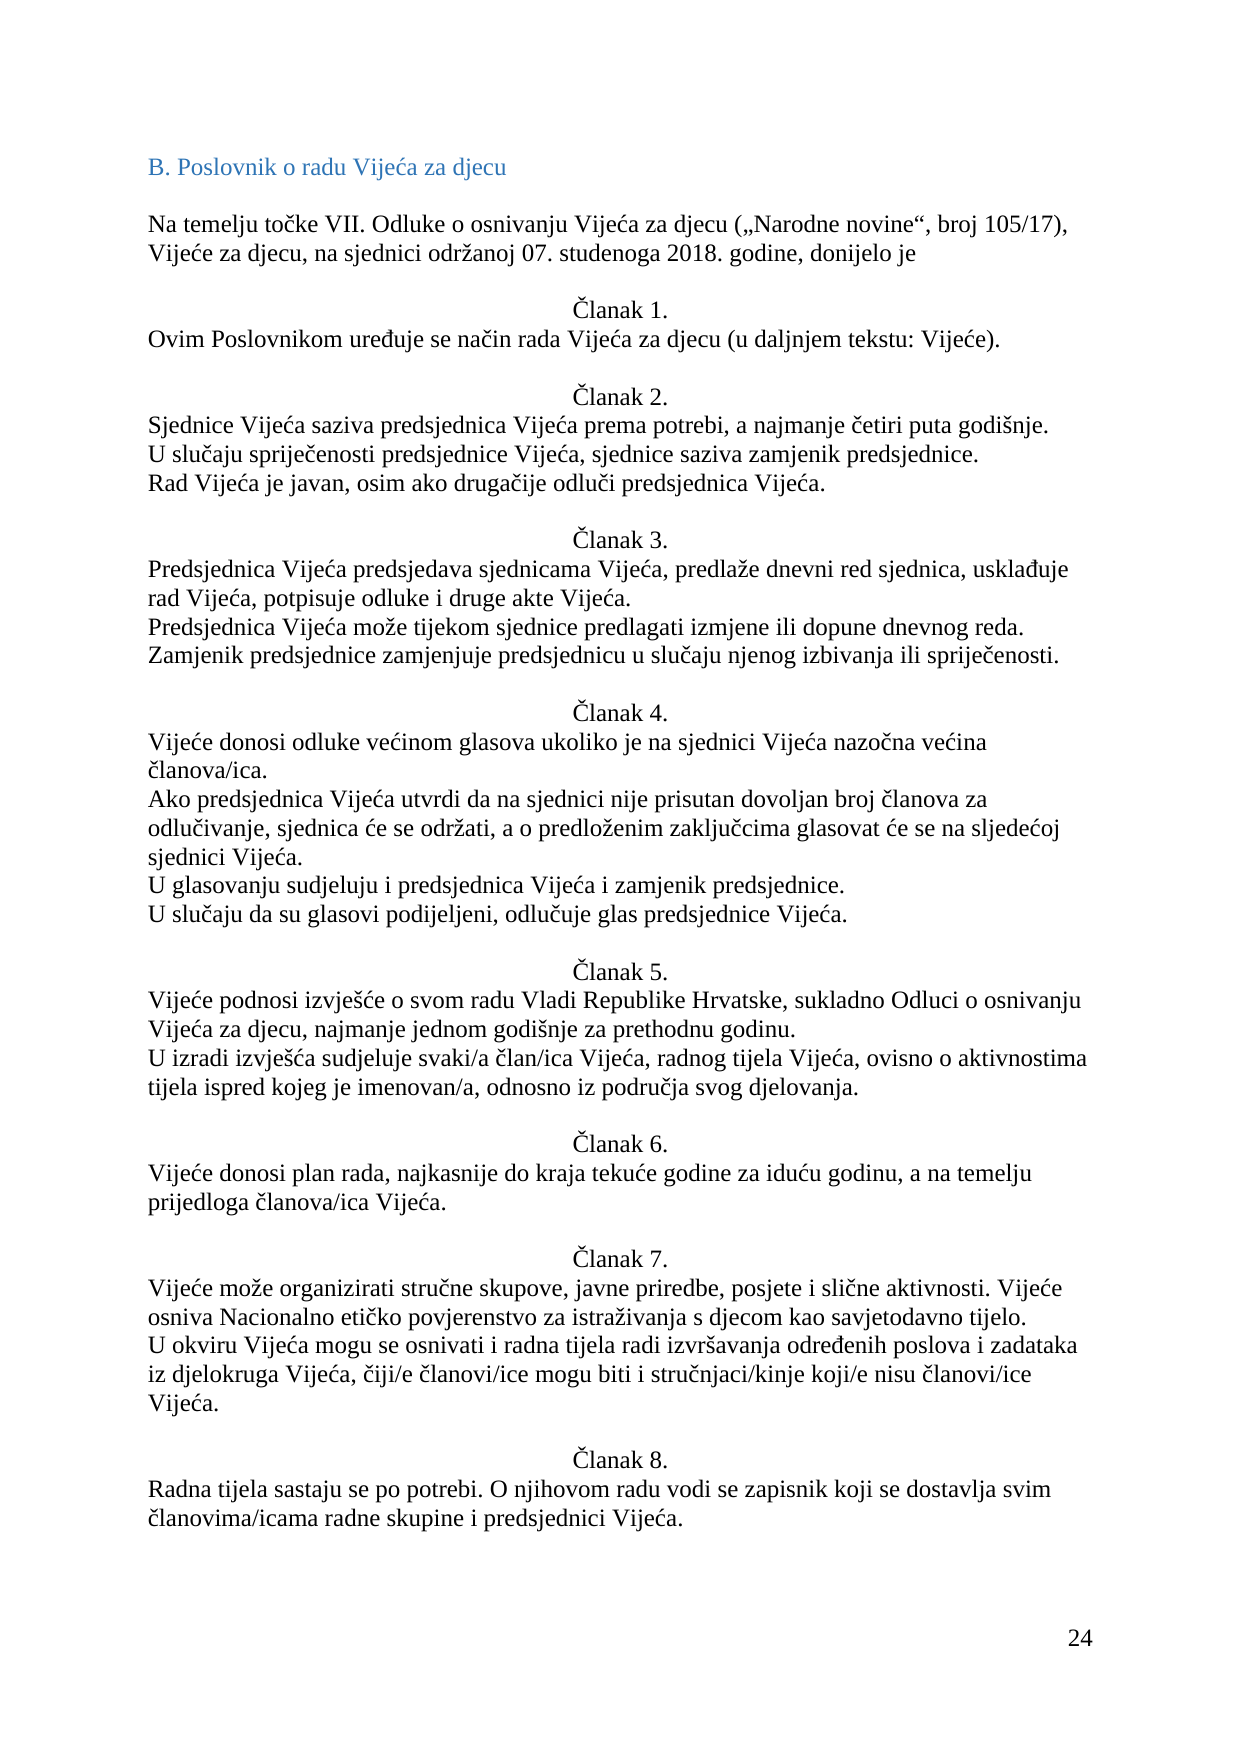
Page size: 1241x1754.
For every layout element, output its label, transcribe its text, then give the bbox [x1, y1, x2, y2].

text Članak 1. [148, 296, 1092, 324]
text Vijeće donosi odluke većinom glasova ukoliko je na sjednici Vijeća nazočna većina članova/ica. [148, 727, 1092, 784]
text Ovim Poslovnikom uređuje se način rada Vijeća za djecu (u daljnjem tekstu: Vijeće). [148, 324, 1092, 353]
text Članak 5. [148, 957, 1092, 986]
text Rad Vijeća je javan, osim ako drugačije odluči predsjednica Vijeća. [148, 468, 1092, 497]
text U okviru Vijeća mogu se osnivati i radna tijela radi izvršavanja određenih poslova i zadataka iz djelokruga Vijeća, čiji/e članovi/ice mogu biti i stručnjaci/kinje koji/e nisu članovi/ice Vijeća. [148, 1331, 1092, 1417]
text Članak 4. [148, 698, 1092, 727]
text Vijeće može organizirati stručne skupove, javne priredbe, posjete i slične aktivnosti. Vijeće osniva Nacionalno etičko povjerenstvo za istraživanja s djecom kao savjetodavno tijelo. [148, 1273, 1092, 1331]
text Članak 7. [148, 1244, 1092, 1273]
text Članak 8. [148, 1446, 1092, 1474]
text Ako predsjednica Vijeća utvrdi da na sjednici nije prisutan dovoljan broj članova za odlučivanje, sjednica će se održati, a o predloženim zaključcima glasovat će se na sljedećoj sjednici Vijeća. [148, 784, 1092, 871]
text Vijeće donosi plan rada, najkasnije do kraja tekuće godine za iduću godinu, a na temelju prijedloga članova/ica Vijeća. [148, 1158, 1092, 1216]
text Radna tijela sastaju se po potrebi. O njihovom radu vodi se zapisnik koji se dostavlja svim članovima/icama radne skupine i predsjednici Vijeća. [148, 1474, 1092, 1532]
text U glasovanju sudjeluju i predsjednica Vijeća i zamjenik predsjednice. [148, 871, 1092, 899]
text Sjednice Vijeća saziva predsjednica Vijeća prema potrebi, a najmanje četiri puta godišnje. [148, 411, 1092, 439]
text U slučaju da su glasovi podijeljeni, odlučuje glas predsjednice Vijeća. [148, 899, 1092, 928]
text Vijeće podnosi izvješće o svom radu Vladi Republike Hrvatske, sukladno Odluci o osnivanju Vijeća za djecu, najmanje jednom godišnje za prethodnu godinu. [148, 986, 1092, 1043]
text Na temelju točke VII. Odluke o osnivanju Vijeća za djecu („Narodne novine“, broj 105/17), Vijeće za djecu, na sjednici održanoj 07. studenoga 2018. godine, donijelo je [148, 209, 1092, 267]
text Članak 6. [148, 1129, 1092, 1158]
text Članak 3. [148, 526, 1092, 554]
text Zamjenik predsjednice zamjenjuje predsjednicu u slučaju njenog izbivanja ili spriječenosti. [148, 641, 1092, 669]
subtitle B. Poslovnik o radu Vijeća za djecu [148, 152, 1092, 181]
text Članak 2. [148, 382, 1092, 411]
text U slučaju spriječenosti predsjednice Vijeća, sjednice saziva zamjenik predsjednice. [148, 439, 1092, 468]
text U izradi izvješća sudjeluje svaki/a član/ica Vijeća, radnog tijela Vijeća, ovisno o aktivnostima tijela ispred kojeg je imenovan/a, odnosno iz područja svog djelovanja. [148, 1043, 1092, 1101]
text Predsjednica Vijeća može tijekom sjednice predlagati izmjene ili dopune dnevnog reda. [148, 612, 1092, 641]
text Predsjednica Vijeća predsjedava sjednicama Vijeća, predlaže dnevni red sjednica, usklađuje rad Vijeća, potpisuje odluke i druge akte Vijeća. [148, 554, 1092, 612]
